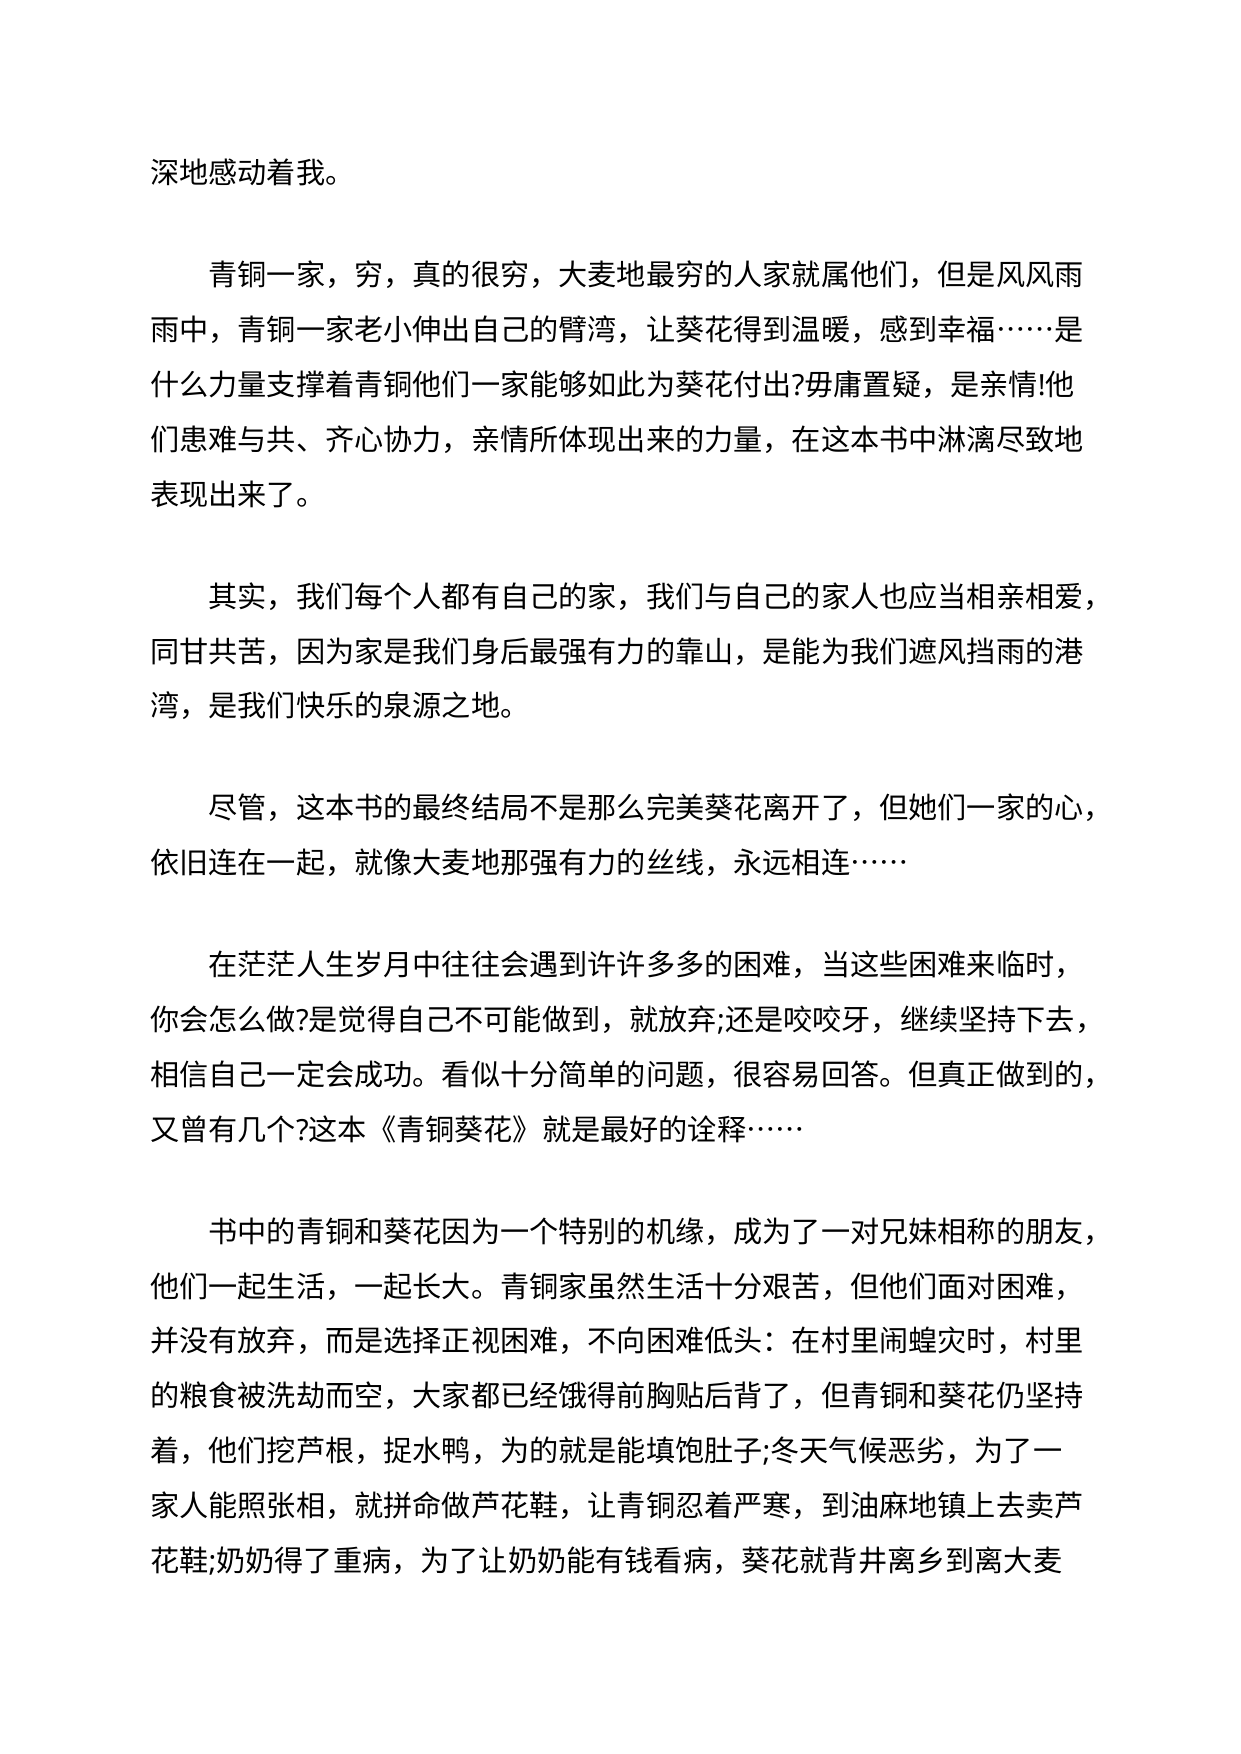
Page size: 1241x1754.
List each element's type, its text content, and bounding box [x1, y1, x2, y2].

text 尽管，这本书的最终结局不是那么完美葵花离开了，但她们一家的心，依旧连在一起，就像大麦地那强有力的丝线，永远相连…… [150, 785, 1090, 882]
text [150, 150, 1090, 192]
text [150, 1208, 1090, 1580]
text 在茫茫人生岁月中往往会遇到许许多多的困难，当这些困难来临时，你会怎么做?是觉得自己不可能做到，就放弃;还是咬咬牙，继续坚持下去，相信自己一定会成功。看似十分简单的问题，很容易回答。但真正做到的，又曾有几个?这本《青铜葵花》就是最好的诠释…… [150, 941, 1090, 1149]
text 青铜一家，穷，真的很穷，大麦地最穷的人家就属他们，但是风风雨雨中，青铜一家老小伸出自己的臂湾，让葵花得到温暖，感到幸福……是什么力量支撑着青铜他们一家能够如此为葵花付出?毋庸置疑，是亲情!他们患难与共、齐心协力，亲情所体现出来的力量，在这本书中淋漓尽致地表现出来了。 [150, 252, 1090, 514]
text 其实，我们每个人都有自己的家，我们与自己的家人也应当相亲相爱，同甘共苦，因为家是我们身后最强有力的靠山，是能为我们遮风挡雨的港湾，是我们快乐的泉源之地。 [150, 573, 1090, 725]
